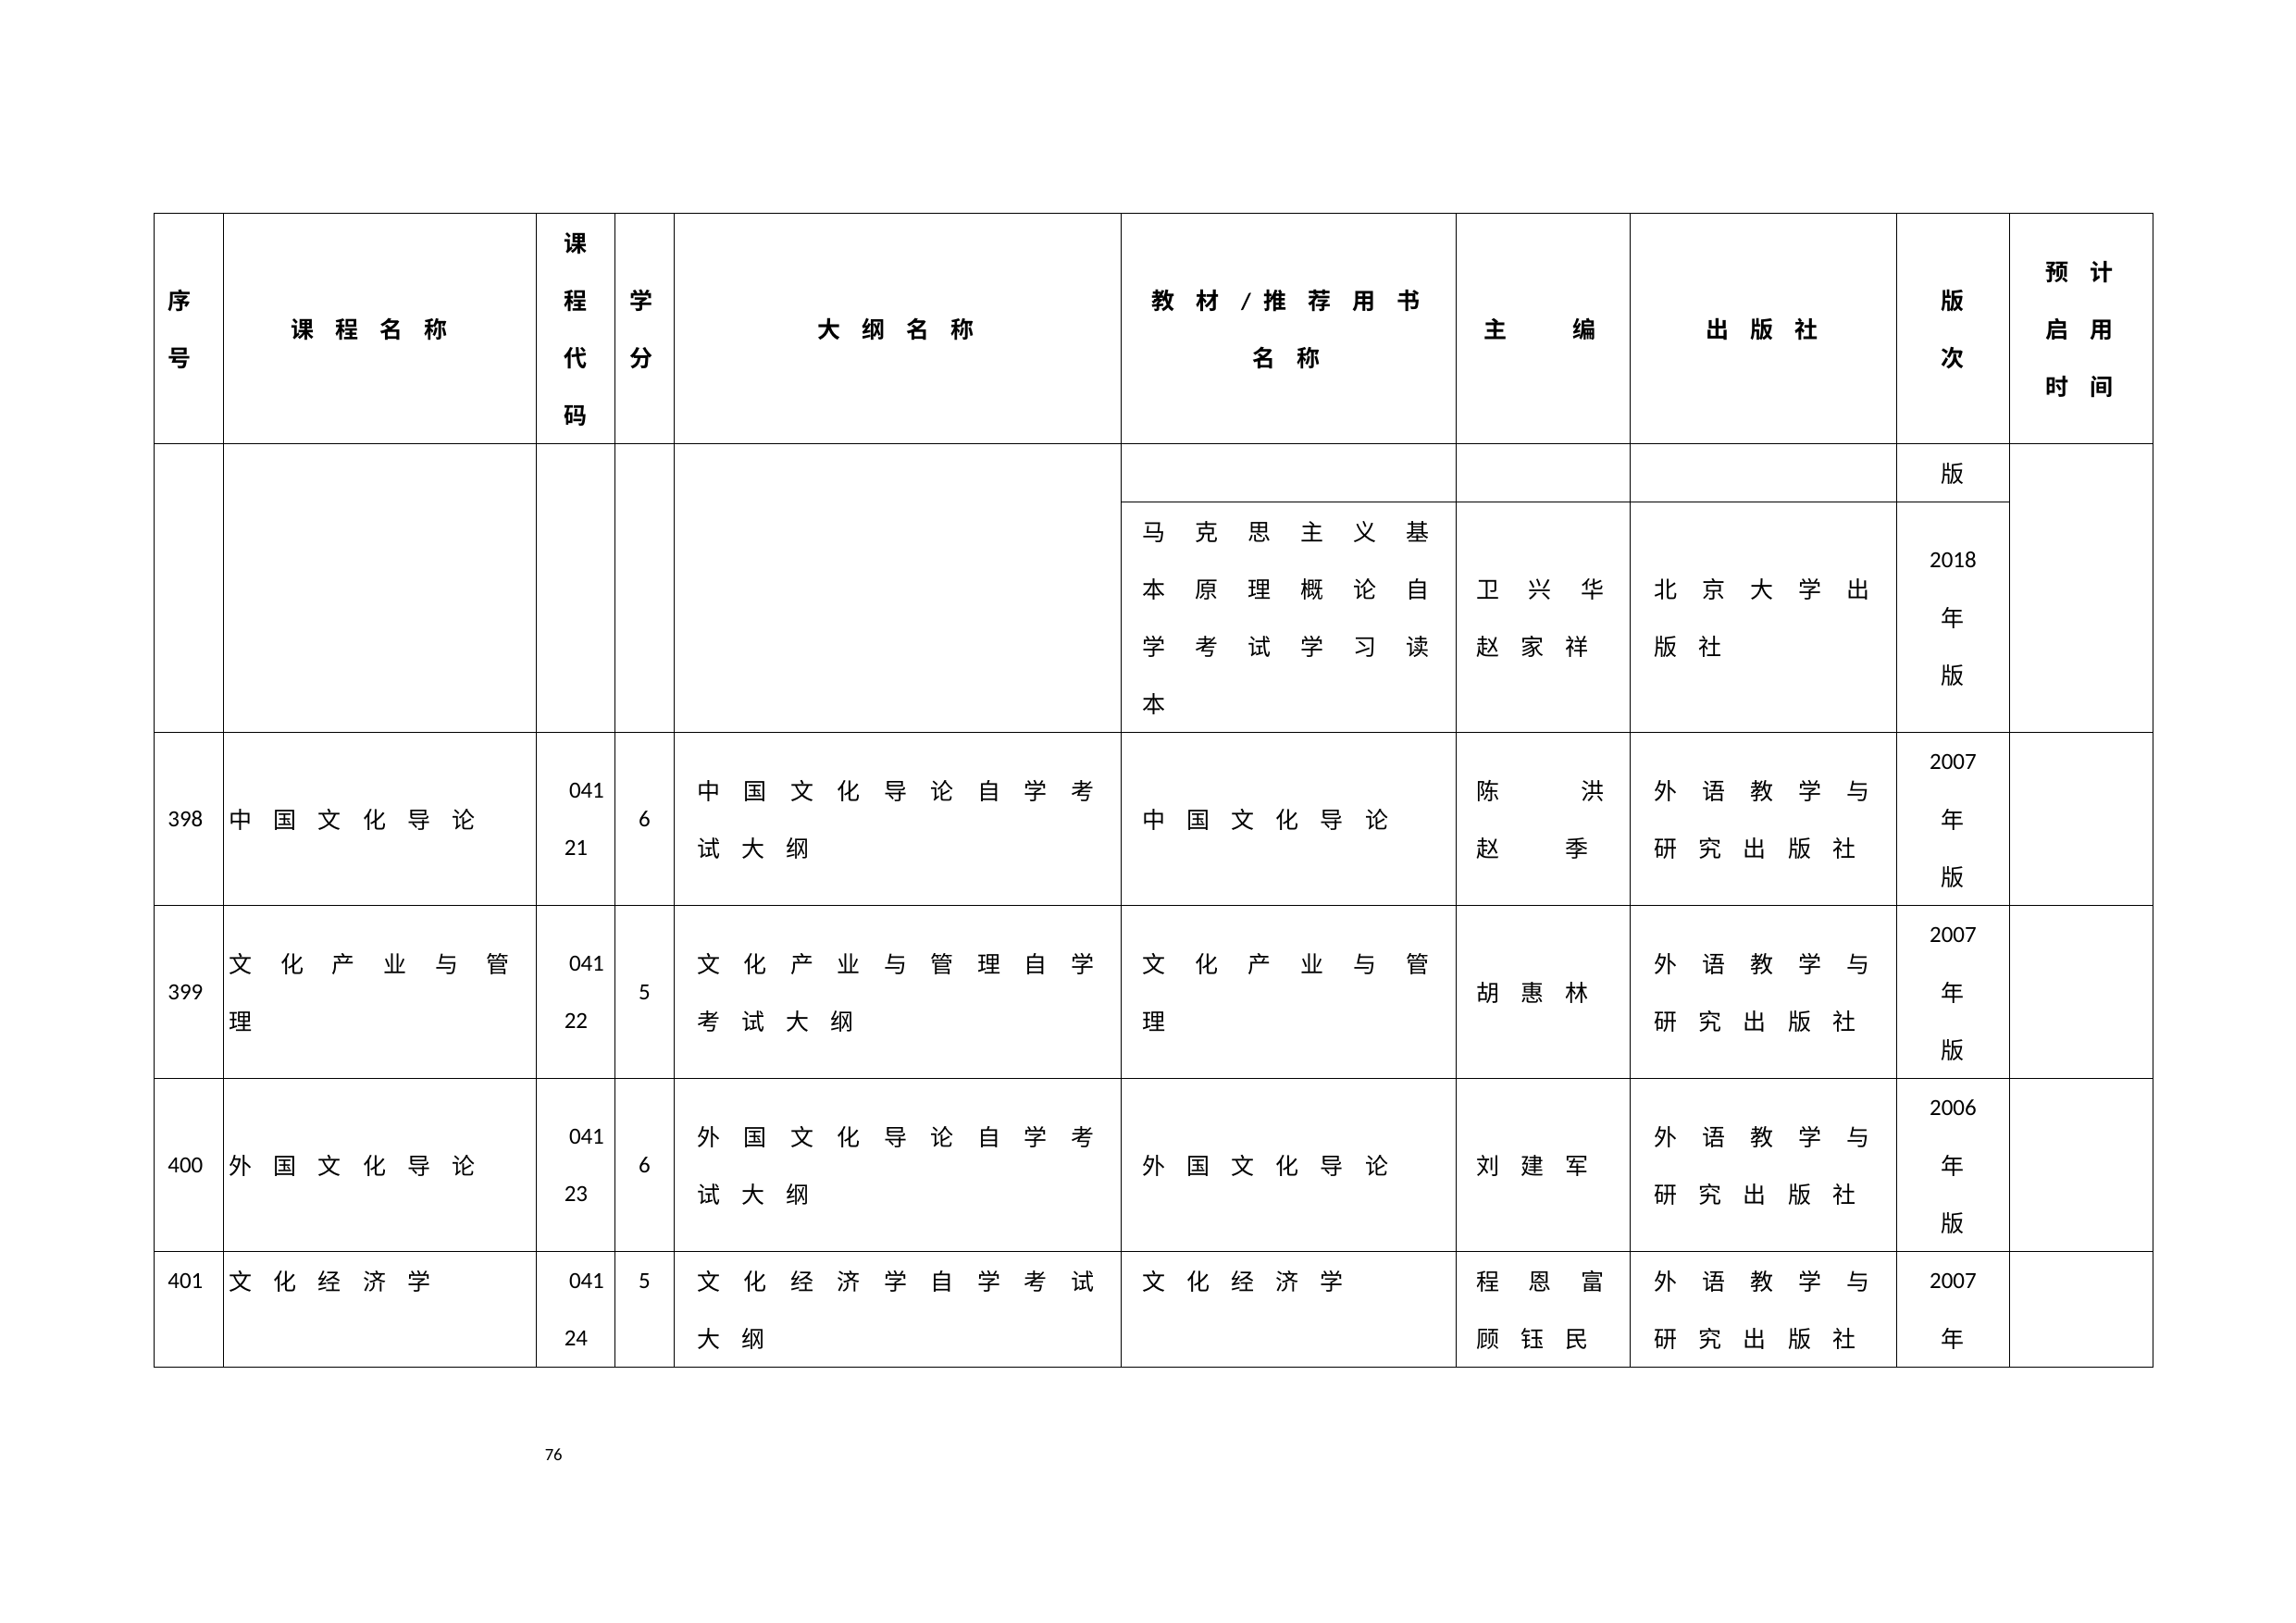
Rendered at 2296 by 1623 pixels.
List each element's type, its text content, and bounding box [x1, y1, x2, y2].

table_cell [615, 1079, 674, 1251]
table_header 出版社 [1631, 214, 1896, 443]
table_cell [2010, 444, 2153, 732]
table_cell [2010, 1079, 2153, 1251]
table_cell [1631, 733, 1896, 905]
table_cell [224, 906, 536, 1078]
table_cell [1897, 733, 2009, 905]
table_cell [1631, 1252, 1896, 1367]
table_header 版次 [1897, 214, 2009, 443]
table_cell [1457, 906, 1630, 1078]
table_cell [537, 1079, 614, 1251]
table_header 课程名称 [224, 214, 536, 443]
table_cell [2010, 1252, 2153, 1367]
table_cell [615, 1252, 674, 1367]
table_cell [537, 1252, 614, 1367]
table_header 课程 代码 [537, 214, 614, 443]
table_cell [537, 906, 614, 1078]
table_header 主 编 [1457, 214, 1630, 443]
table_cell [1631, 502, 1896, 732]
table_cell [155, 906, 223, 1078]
table_header 预计启用时间 [2010, 214, 2153, 443]
table_header 大纲名称 [675, 214, 1121, 443]
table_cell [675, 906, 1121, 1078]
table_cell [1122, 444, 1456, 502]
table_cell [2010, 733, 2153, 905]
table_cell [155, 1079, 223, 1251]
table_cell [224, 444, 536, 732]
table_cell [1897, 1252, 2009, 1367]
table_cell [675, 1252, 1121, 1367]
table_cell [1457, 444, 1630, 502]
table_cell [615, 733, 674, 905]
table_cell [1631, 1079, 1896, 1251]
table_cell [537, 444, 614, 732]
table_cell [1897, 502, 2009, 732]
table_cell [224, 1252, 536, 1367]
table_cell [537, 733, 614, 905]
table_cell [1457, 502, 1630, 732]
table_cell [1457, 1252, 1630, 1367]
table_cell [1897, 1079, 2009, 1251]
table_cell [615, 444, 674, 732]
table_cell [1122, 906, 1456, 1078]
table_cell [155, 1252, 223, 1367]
table_header 序号 [155, 214, 223, 443]
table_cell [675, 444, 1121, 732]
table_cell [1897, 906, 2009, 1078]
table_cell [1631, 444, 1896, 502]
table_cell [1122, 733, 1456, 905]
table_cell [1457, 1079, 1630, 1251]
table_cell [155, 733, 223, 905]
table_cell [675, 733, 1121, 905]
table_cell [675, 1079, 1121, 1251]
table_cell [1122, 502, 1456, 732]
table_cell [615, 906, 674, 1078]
table_header 教材/推荐用书名称 [1122, 214, 1456, 443]
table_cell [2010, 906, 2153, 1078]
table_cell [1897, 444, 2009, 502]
table_header 学分 [615, 214, 674, 443]
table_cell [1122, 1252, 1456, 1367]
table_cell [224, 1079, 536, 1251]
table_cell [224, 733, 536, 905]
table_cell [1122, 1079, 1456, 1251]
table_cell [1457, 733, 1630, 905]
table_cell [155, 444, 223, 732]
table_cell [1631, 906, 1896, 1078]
